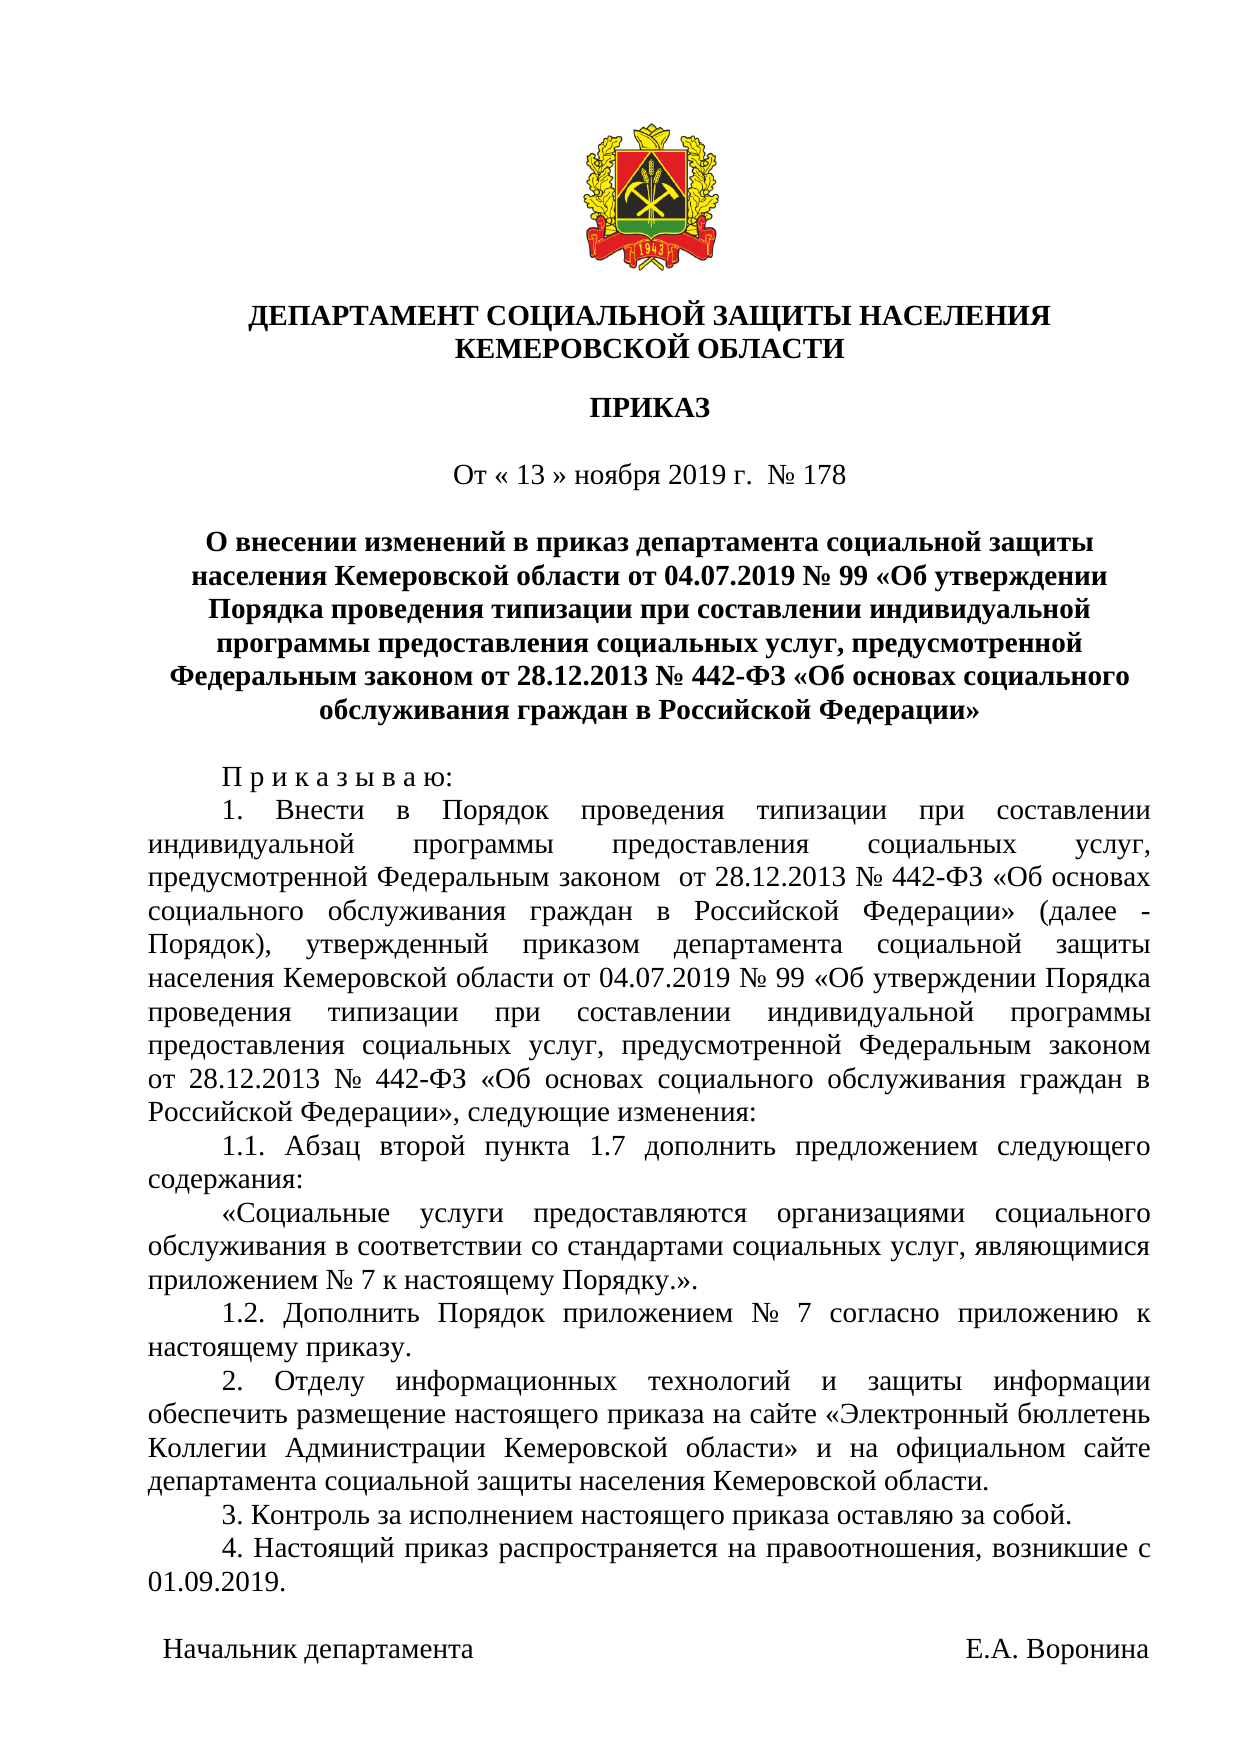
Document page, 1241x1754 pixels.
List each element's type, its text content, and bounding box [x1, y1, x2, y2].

picture [583, 123, 719, 271]
text 3. Контроль за исполнением настоящего приказа оставляю за собой. [148, 1497, 1152, 1530]
text 4. Настоящий приказ распространяется на правоотношения, возникшие с 01.09.2019. [148, 1530, 1152, 1597]
text «Социальные услуги предоставляются организациями социального обслуживания в соответствии со стандартами социальных услуг, являющимися приложением № 7 к настоящему Порядку.». [148, 1195, 1152, 1296]
text 2. Отделу информационных технологий и защиты информации обеспечить размещение настоящего приказа на сайте «Электронный бюллетень Коллегии Администрации Кемеровской области» и на официальном сайте департамента социальной защиты населения Кемеровской области. [148, 1363, 1152, 1497]
text 1.2. Дополнить Порядок приложением № 7 согласно приложению к настоящему приказу. [148, 1296, 1152, 1363]
text П р и к а з ы в а ю: [148, 759, 1152, 792]
text ПРИКАЗ [148, 390, 1152, 423]
text О внесении изменений в приказ департамента социальной защиты населения Кемеровской области от 04.07.2019 № 99 «Об утверждении Порядка проведения типизации при составлении индивидуальной программы предоставления социальных услуг, предусмотренной Федеральным законом от 28.12.2013 № 442-ФЗ «Об основах социального обслуживания граждан в Российской Федерации» [148, 524, 1152, 725]
title Начальник департамента Е.А. Воронина [148, 1631, 1152, 1664]
text 1. Внести в Порядок проведения типизации при составлении индивидуальной программы предоставления социальных услуг, предусмотренной Федеральным законом от 28.12.2013 № 442-ФЗ «Об основах социального обслуживания граждан в Российской Федерации» (далее - Порядок), утвержденный приказом департамента социальной защиты населения Кемеровской области от 04.07.2019 № 99 «Об утверждении Порядка проведения типизации при составлении индивидуальной программы предоставления социальных услуг, предусмотренной Федеральным законом от 28.12.2013 № 442-ФЗ «Об основах социального обслуживания граждан в Российской Федерации», следующие изменения: [148, 792, 1152, 1128]
text От « 13 » ноября 2019 г. № 178 [148, 457, 1152, 491]
text ДЕПАРТАМЕНТ СОЦИАЛЬНОЙ ЗАЩИТЫ НАСЕЛЕНИЯ [148, 298, 1152, 331]
text 1.1. Абзац второй пункта 1.7 дополнить предложением следующего содержания: [148, 1128, 1152, 1195]
text КЕМЕРОВСКОЙ ОБЛАСТИ [148, 331, 1152, 365]
